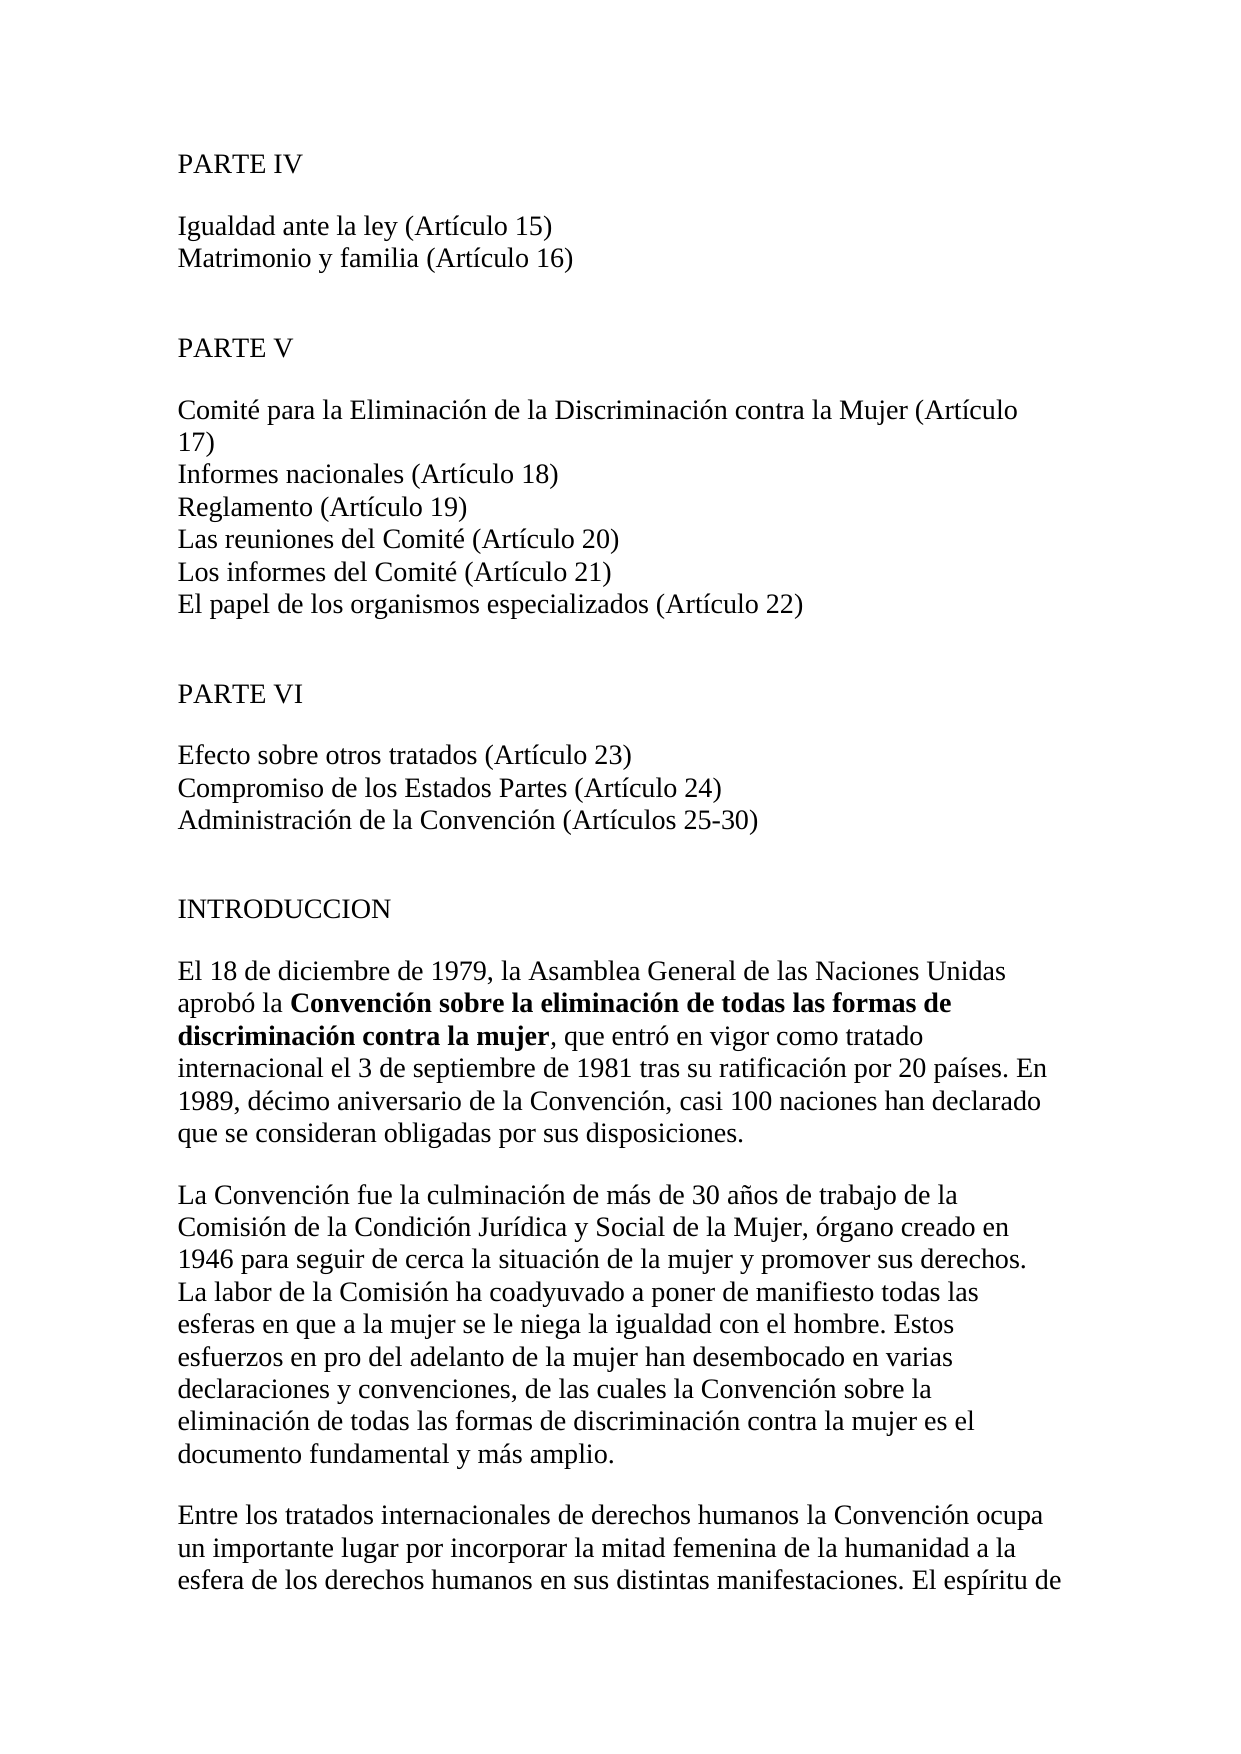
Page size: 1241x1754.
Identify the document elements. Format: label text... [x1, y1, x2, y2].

text INTRODUCCION [177, 893, 1063, 925]
text PARTE V [177, 331, 1063, 363]
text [177, 1498, 1063, 1596]
text PARTE IV [177, 148, 1063, 180]
text El 18 de diciembre de 1979, la Asamblea General de las Naciones Unidas aprobó la Convención sobre la eliminación de todas las formas de discriminación contra la mujer, que entró en vigor como tratado internacional el 3 de septiembre de 1981 tras su ratificación por 20 países. En 1989, décimo aniversario de la Convención, casi 100 naciones han declarado que se consideran obligadas por sus disposiciones. [177, 954, 1063, 1148]
text Igualdad ante la ley (Artículo 15) Matrimonio y familia (Artículo 16) [177, 209, 1063, 302]
text La Convención fue la culminación de más de 30 años de trabajo de la Comisión de la Condición Jurídica y Social de la Mujer, órgano creado en 1946 para seguir de cerca la situación de la mujer y promover sus derechos. La labor de la Comisión ha coadyuvado a poner de manifiesto todas las esferas en que a la mujer se le niega la igualdad con el hombre. Estos esfuerzos en pro del adelanto de la mujer han desembocado en varias declaraciones y convenciones, de las cuales la Convención sobre la eliminación de todas las formas de discriminación contra la mujer es el documento fundamental y más amplio. [177, 1178, 1063, 1469]
text Efecto sobre otros tratados (Artículo 23) Compromiso de los Estados Partes (Artículo 24) Administración de la Convención (Artículos 25-30) [177, 738, 1063, 863]
text PARTE VI [177, 677, 1063, 709]
text Comité para la Eliminación de la Discriminación contra la Mujer (Artículo 17) Informes nacionales (Artículo 18) Reglamento (Artículo 19) Las reuniones del Comité (Artículo 20) Los informes del Comité (Artículo 21) El papel de los organismos especializados (Artículo 22) [177, 393, 1063, 647]
